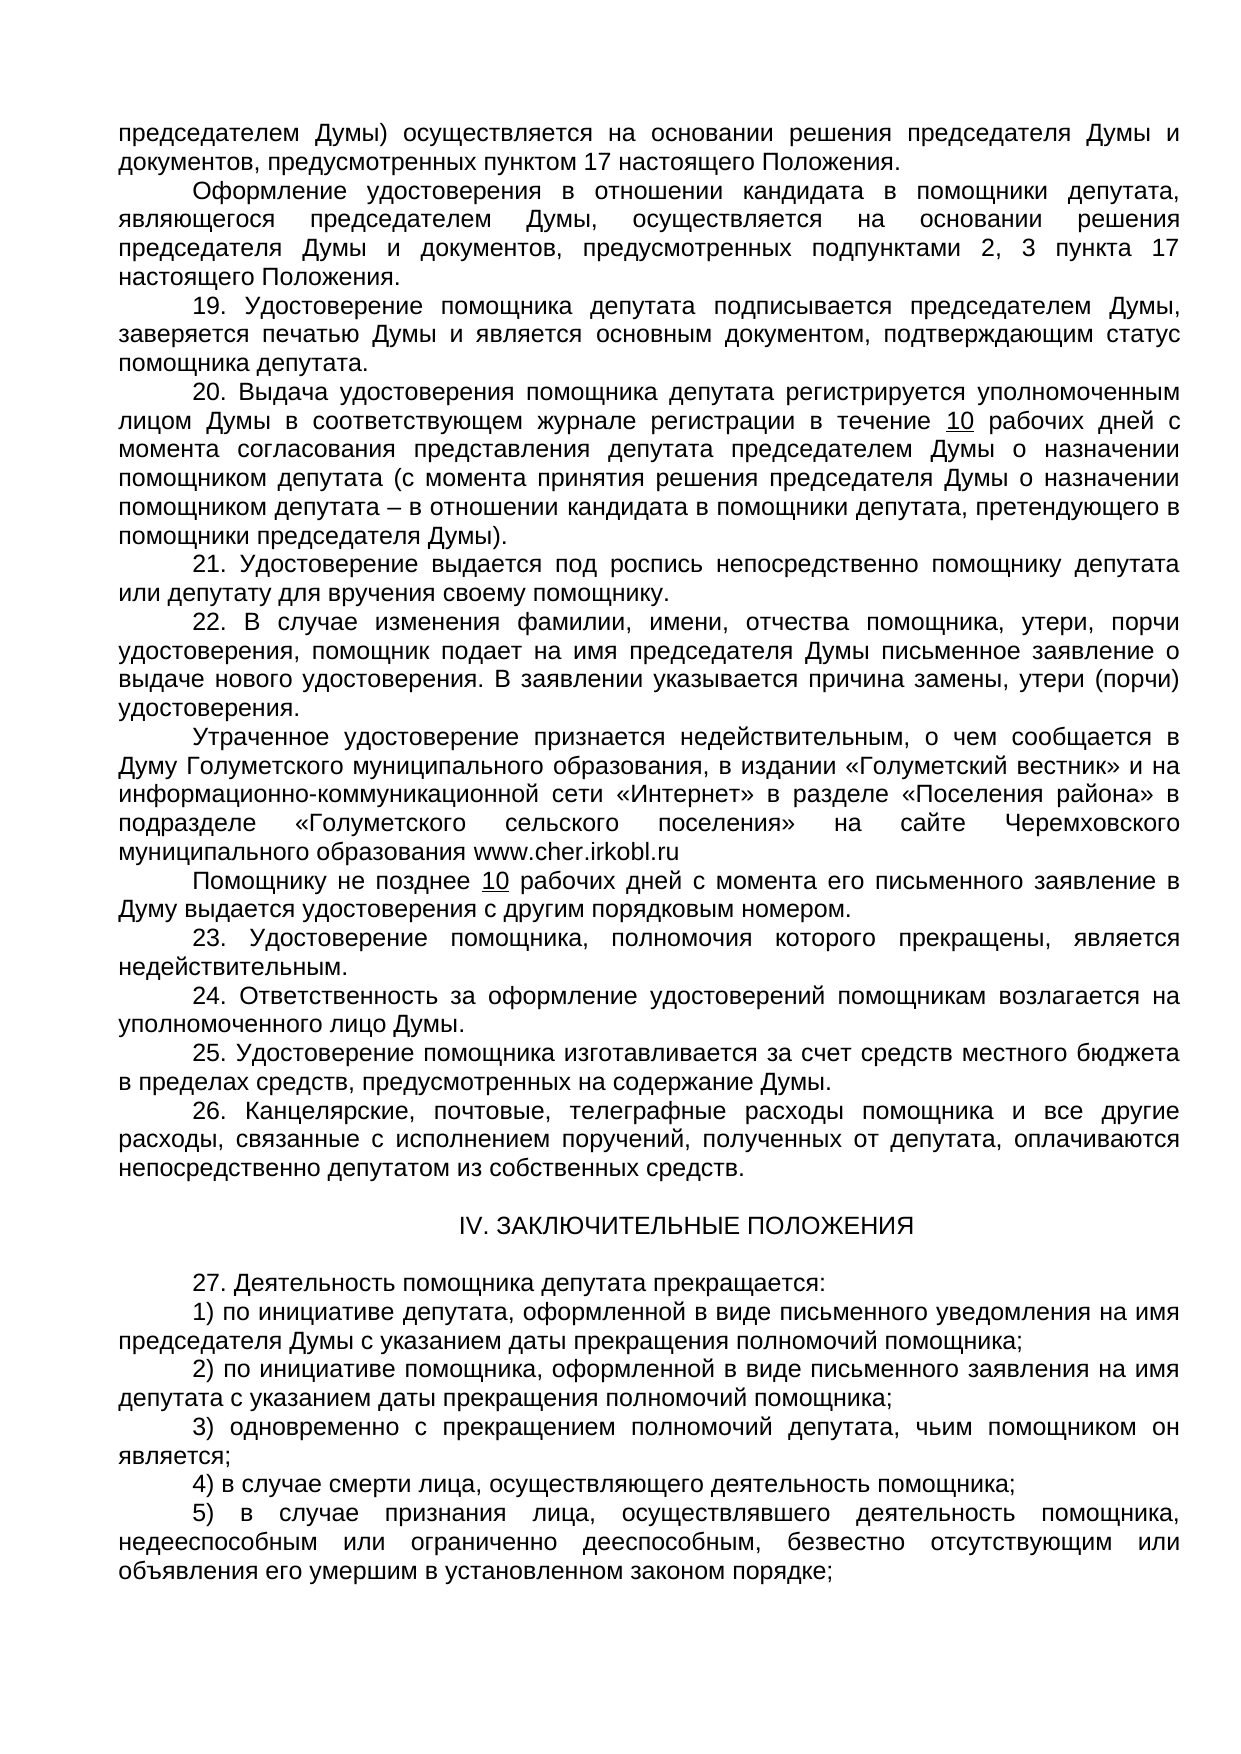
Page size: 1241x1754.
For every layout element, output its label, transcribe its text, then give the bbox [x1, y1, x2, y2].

text 21. Удостоверение выдается под роспись непосредственно помощнику депутата или депутату для вручения своему помощнику. [118, 549, 1181, 607]
text 3) одновременно с прекращением полномочий депутата, чьим помощником он является; [118, 1412, 1181, 1469]
text 4) в случае смерти лица, осуществляющего деятельность помощника; [118, 1469, 1181, 1498]
text IV. ЗАКЛЮЧИТЕЛЬНЫЕ ПОЛОЖЕНИЯ [118, 1211, 1181, 1239]
text 22. В случае изменения фамилии, имени, отчества помощника, утери, порчи удостоверения, помощник подает на имя председателя Думы письменное заявление о выдаче нового удостоверения. В заявлении указывается причина замены, утери (порчи) удостоверения. [118, 607, 1181, 722]
text 1) по инициативе депутата, оформленной в виде письменного уведомления на имя председателя Думы с указанием даты прекращения полномочий помощника; [118, 1297, 1181, 1354]
text 25. Удостоверение помощника изготавливается за счет средств местного бюджета в пределах средств, предусмотренных на содержание Думы. [118, 1038, 1181, 1096]
text 24. Ответственность за оформление удостоверений помощникам возлагается на уполномоченного лицо Думы. [118, 981, 1181, 1038]
text Утраченное удостоверение признается недействительным, о чем сообщается в Думу Голуметского муниципального образования, в издании «Голуметский вестник» и на информационно-коммуникационной сети «Интернет» в разделе «Поселения района» в подразделе «Голуметского сельского поселения» на сайте Черемховского муниципального образования www.cher.irkobl.ru [118, 722, 1181, 866]
text 23. Удостоверение помощника, полномочия которого прекращены, является недействительным. [118, 923, 1181, 981]
text 2) по инициативе помощника, оформленной в виде письменного заявления на имя депутата с указанием даты прекращения полномочий помощника; [118, 1354, 1181, 1412]
text Оформление удостоверения в отношении кандидата в помощники депутата, являющегося председателем Думы, осуществляется на основании решения председателя Думы и документов, предусмотренных подпунктами 2, 3 пункта 17 настоящего Положения. [118, 176, 1181, 291]
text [118, 118, 1181, 176]
text Помощнику не позднее 10 рабочих дней с момента его письменного заявление в Думу выдается удостоверения с другим порядковым номером. [118, 866, 1181, 923]
text 26. Канцелярские, почтовые, телеграфные расходы помощника и все другие расходы, связанные с исполнением поручений, полученных от депутата, оплачиваются непосредственно депутатом из собственных средств. [118, 1096, 1181, 1182]
text 19. Удостоверение помощника депутата подписывается председателем Думы, заверяется печатью Думы и является основным документом, подтверждающим статус помощника депутата. [118, 291, 1181, 377]
text 20. Выдача удостоверения помощника депутата регистрируется уполномоченным лицом Думы в соответствующем журнале регистрации в течение 10 рабочих дней с момента согласования представления депутата председателем Думы о назначении помощником депутата (с момента принятия решения председателя Думы о назначении помощником депутата – в отношении кандидата в помощники депутата, претендующего в помощники председателя Думы). [118, 377, 1181, 549]
text 5) в случае признания лица, осуществлявшего деятельность помощника, недееспособным или ограниченно дееспособным, безвестно отсутствующим или объявления его умершим в установленном законом порядке; [118, 1498, 1181, 1584]
text 27. Деятельность помощника депутата прекращается: [118, 1268, 1181, 1297]
